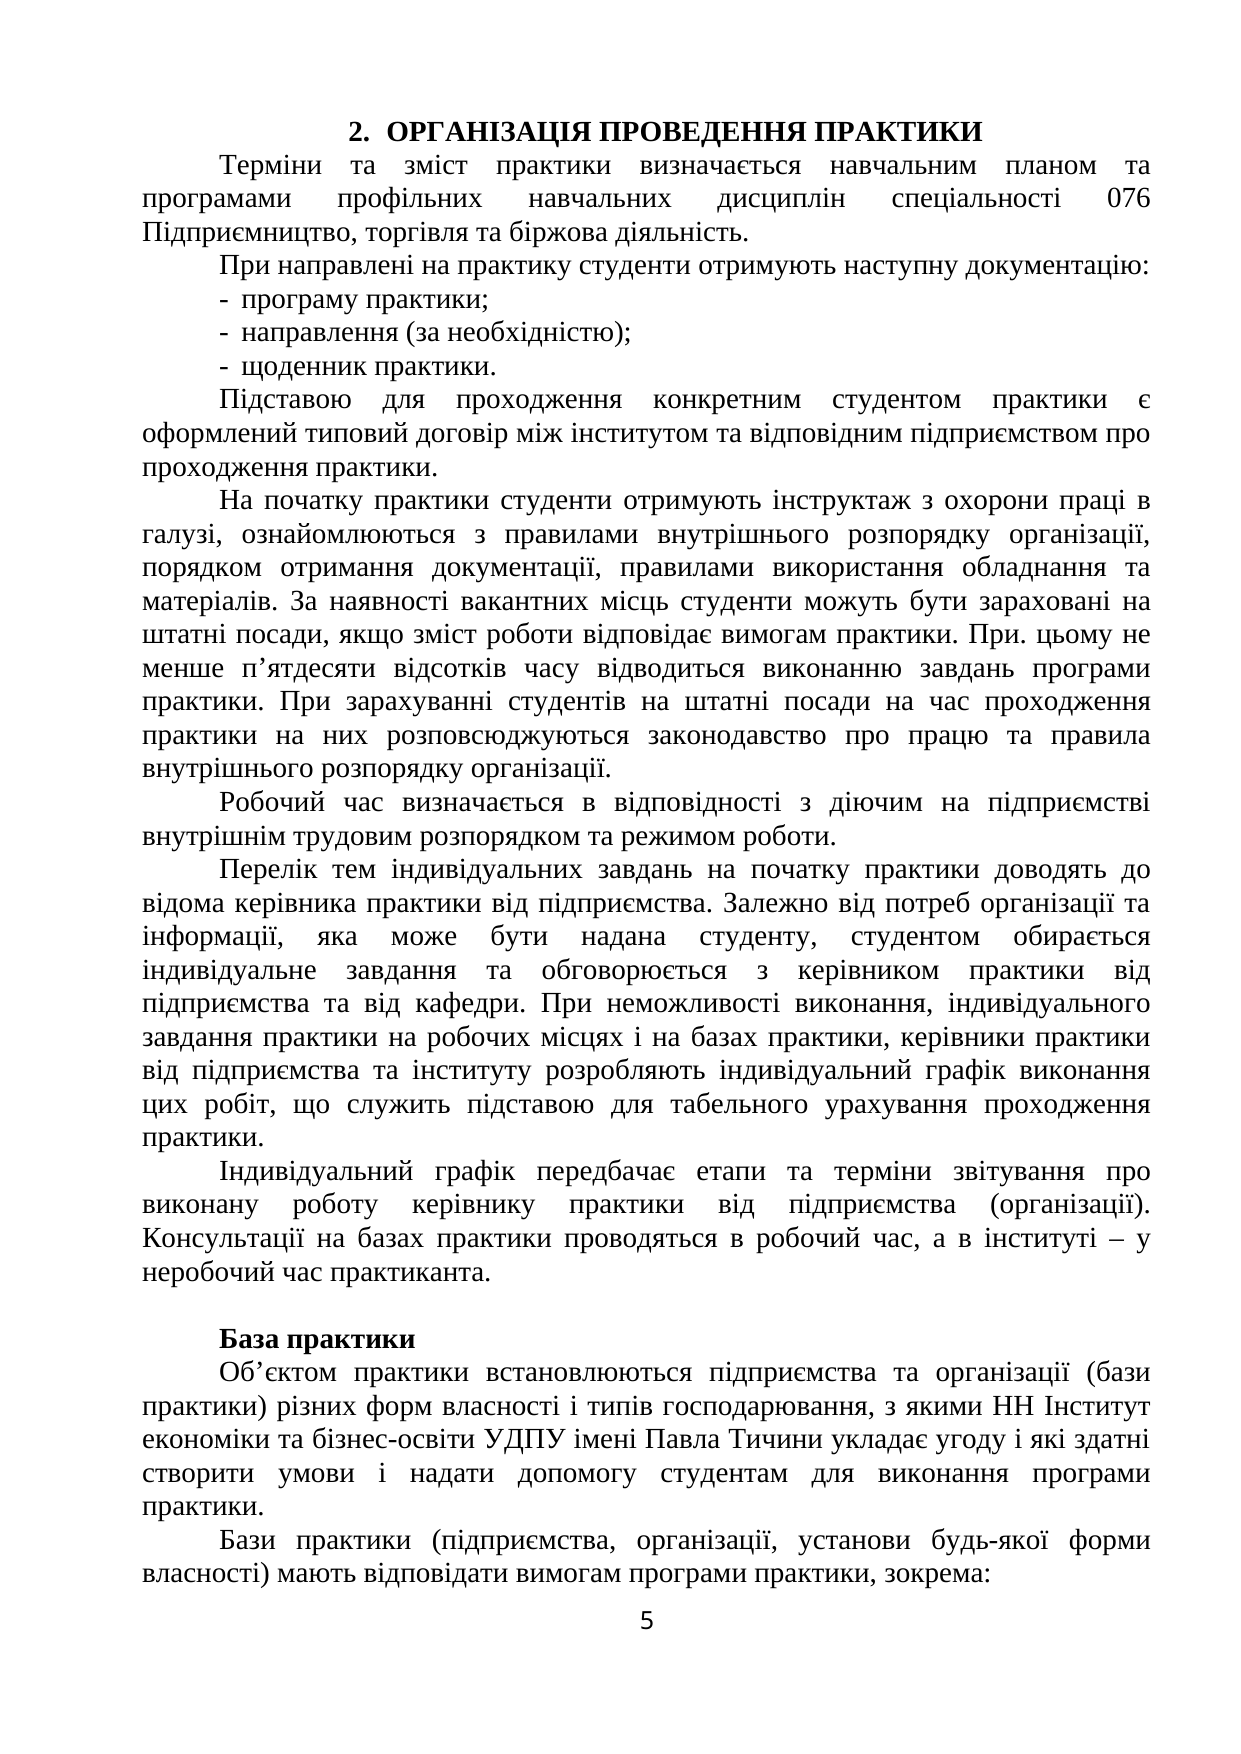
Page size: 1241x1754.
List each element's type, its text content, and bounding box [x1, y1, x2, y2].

text Бази практики (підприємства, організації, установи будь-якої форми власності) мають відповідати вимогам програми практики, зокрема: [142, 1522, 1152, 1589]
text Підставою для проходження конкретним студентом практики є оформлений типовий договір між інститутом та відповідним підприємством про проходження практики. [142, 382, 1152, 483]
text При направлені на практику студенти отримують наступну документацію: [142, 248, 1152, 281]
text На початку практики студенти отримують інструктаж з охорони праці в галузі, ознайомлюються з правилами внутрішнього розпорядку організації, порядком отримання документації, правилами використання обладнання та матеріалів. За наявності вакантних місць студенти можуть бути зараховані на штатні посади, якщо зміст роботи відповідає вимогам практики. При. цьому не менше п’ятдесяти відсотків часу відводиться виконанню завдань програми практики. При зарахуванні студентів на штатні посади на час проходження практики на них розповсюджуються законодавство про працю та правила внутрішнього розпорядку організації. [142, 483, 1152, 784]
text Індивідуальний графік передбачає етапи та терміни звітування про виконану роботу керівнику практики від підприємства (організації). Консультації на базах практики проводяться в робочий час, а в інституті – у неробочий час практиканта. [142, 1153, 1152, 1288]
text Робочий час визначається в відповідності з діючим на підприємстві внутрішнім трудовим розпорядком та режимом роботи. [142, 784, 1152, 852]
text Об’єктом практики встановлюються підприємства та організації (бази практики) різних форм власності і типів господарювання, з якими НН Інститут економіки та бізнес-освіти УДПУ імені Павла Тичини укладає угоду і які здатні створити умови і надати допомогу студентам для виконання програми практики. [142, 1355, 1152, 1522]
list програму практики; [142, 281, 1152, 315]
list щоденник практики. [142, 348, 1152, 382]
text База практики [142, 1321, 1152, 1355]
list ОРГАНІЗАЦІЯ ПРОВЕДЕННЯ ПРАКТИКИ [348, 118, 1152, 147]
text Перелік тем індивідуальних завдань на початку практики доводять до відома керівника практики від підприємства. Залежно від потреб організації та інформації, яка може бути надана студенту, студентом обирається індивідуальне завдання та обговорюється з керівником практики від підприємства та від кафедри. При неможливості виконання, індивідуального завдання практики на робочих місцях і на базах практики, керівники практики від підприємства та інституту розробляють індивідуальний графік виконання цих робіт, що служить підставою для табельного урахування проходження практики. [142, 852, 1152, 1153]
text Терміни та зміст практики визначається навчальним планом та програмами профільних навчальних дисциплін спеціальності 076 Підприємництво, торгівля та біржова діяльність. [142, 147, 1152, 248]
list направлення (за необхідністю); [142, 315, 1152, 348]
